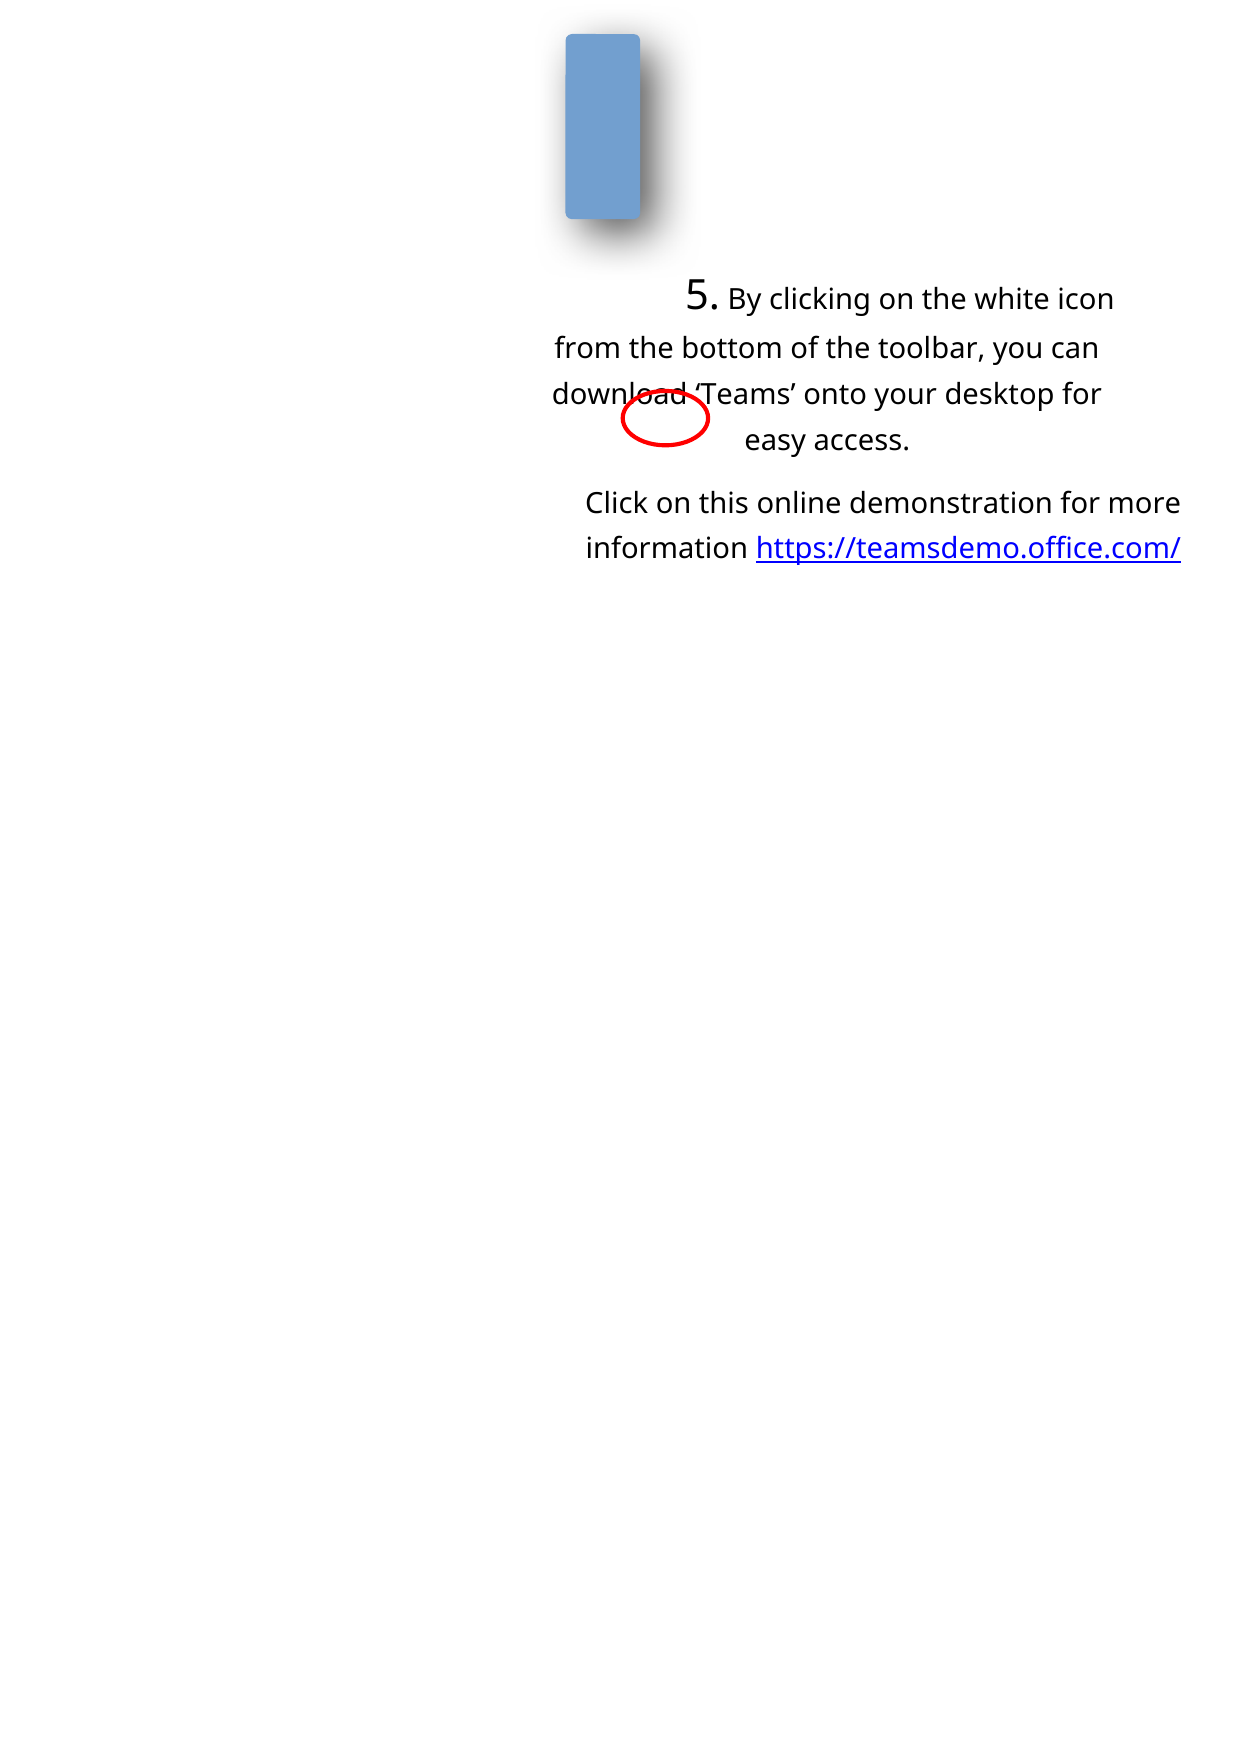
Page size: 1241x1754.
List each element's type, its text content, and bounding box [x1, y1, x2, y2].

text 5. By clicking on the white icon from the bottom of the toolbar, you can download ‘Teams’ onto your desktop for easy access. [532, 29, 1122, 459]
